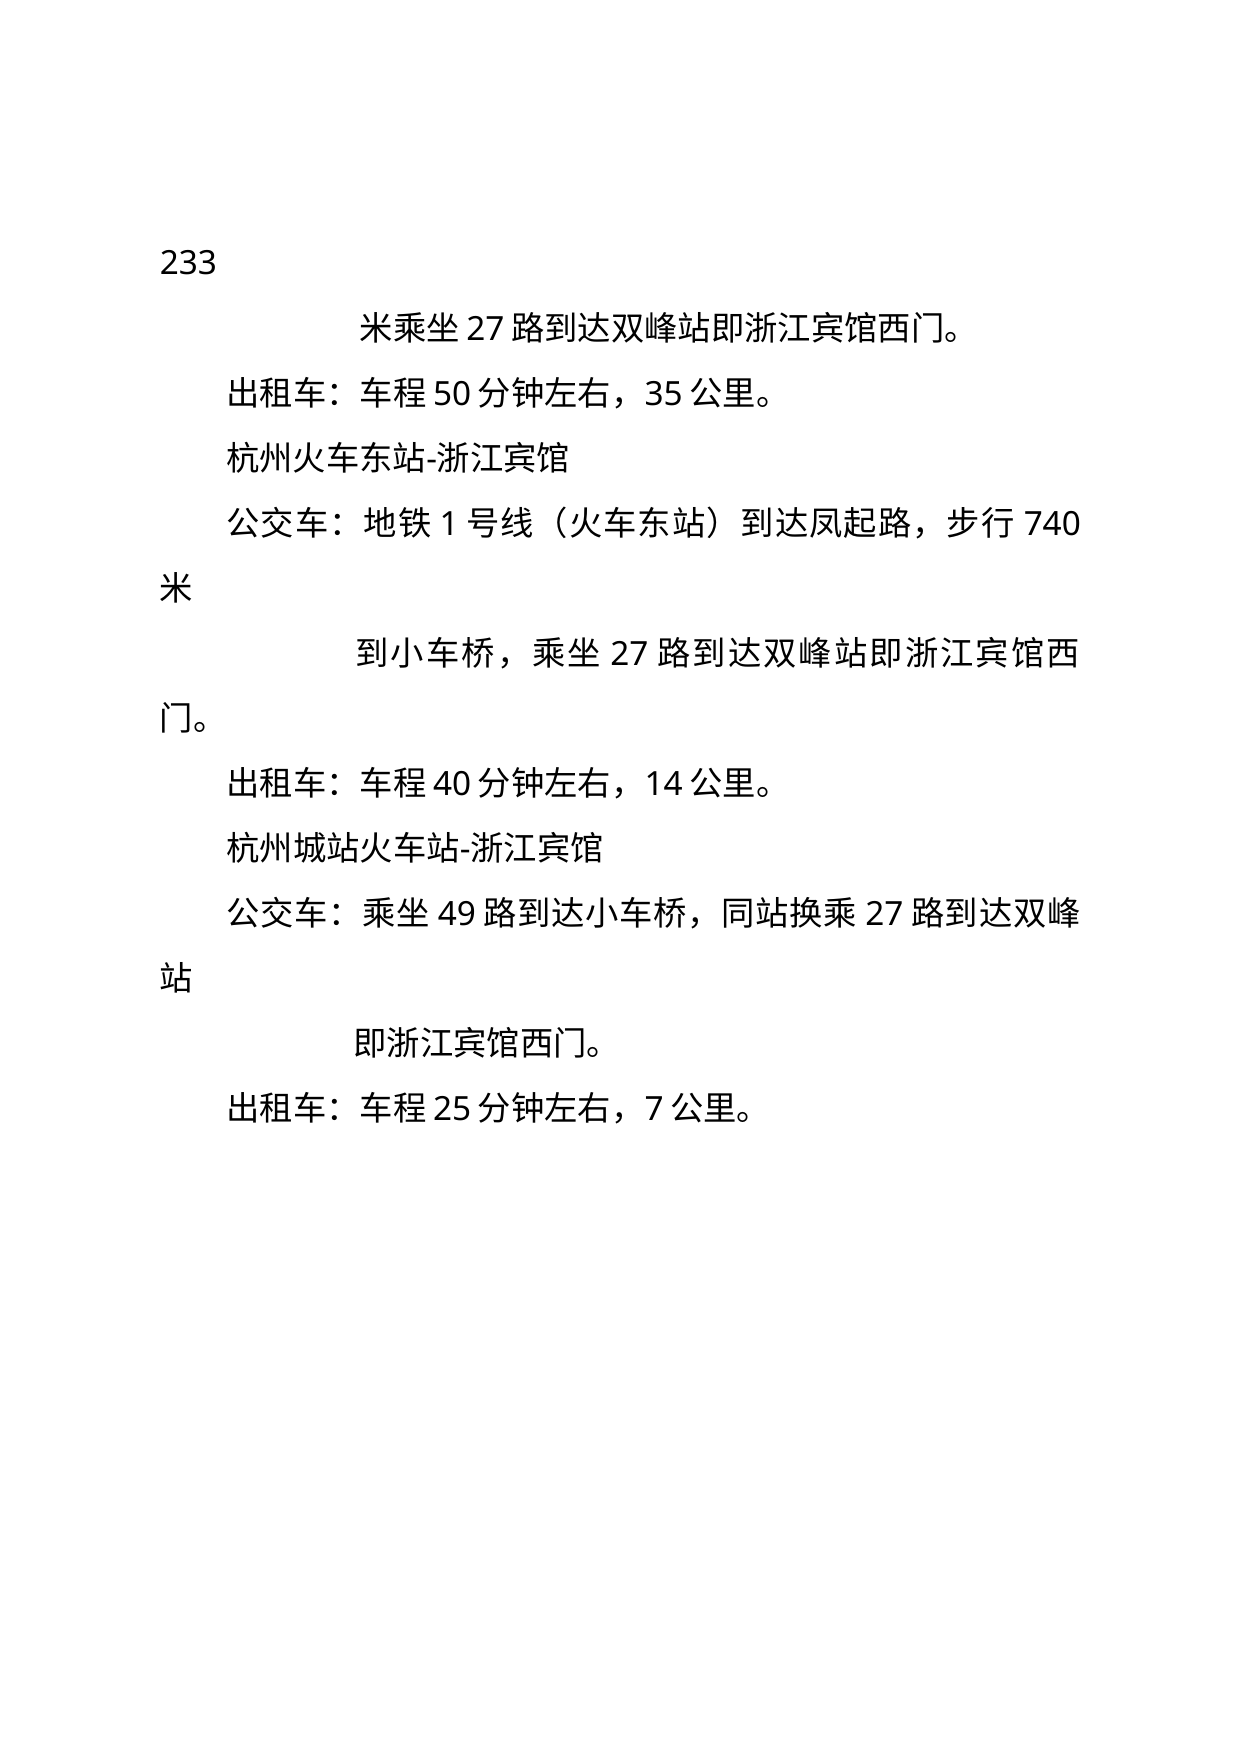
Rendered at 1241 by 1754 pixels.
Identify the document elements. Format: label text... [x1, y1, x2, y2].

text 公交车：乘坐49路到达小车桥，同站换乘27路到达双峰站 [159, 879, 1081, 1009]
text 出租车：车程50分钟左右，35公里。 [159, 359, 1081, 424]
text 米乘坐27路到达双峰站即浙江宾馆西门。 [159, 294, 1081, 359]
text 杭州城站火车站-浙江宾馆 [159, 814, 1081, 879]
text 即浙江宾馆西门。 [159, 1009, 1081, 1074]
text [159, 229, 1081, 294]
text 到小车桥，乘坐27路到达双峰站即浙江宾馆西门。 [159, 619, 1081, 749]
text 出租车：车程40分钟左右，14公里。 [159, 749, 1081, 814]
text 杭州火车东站-浙江宾馆 [226, 424, 1081, 489]
text 公交车：地铁1号线（火车东站）到达凤起路，步行740米 [159, 489, 1081, 619]
text 出租车：车程25分钟左右，7公里。 [159, 1074, 1081, 1139]
